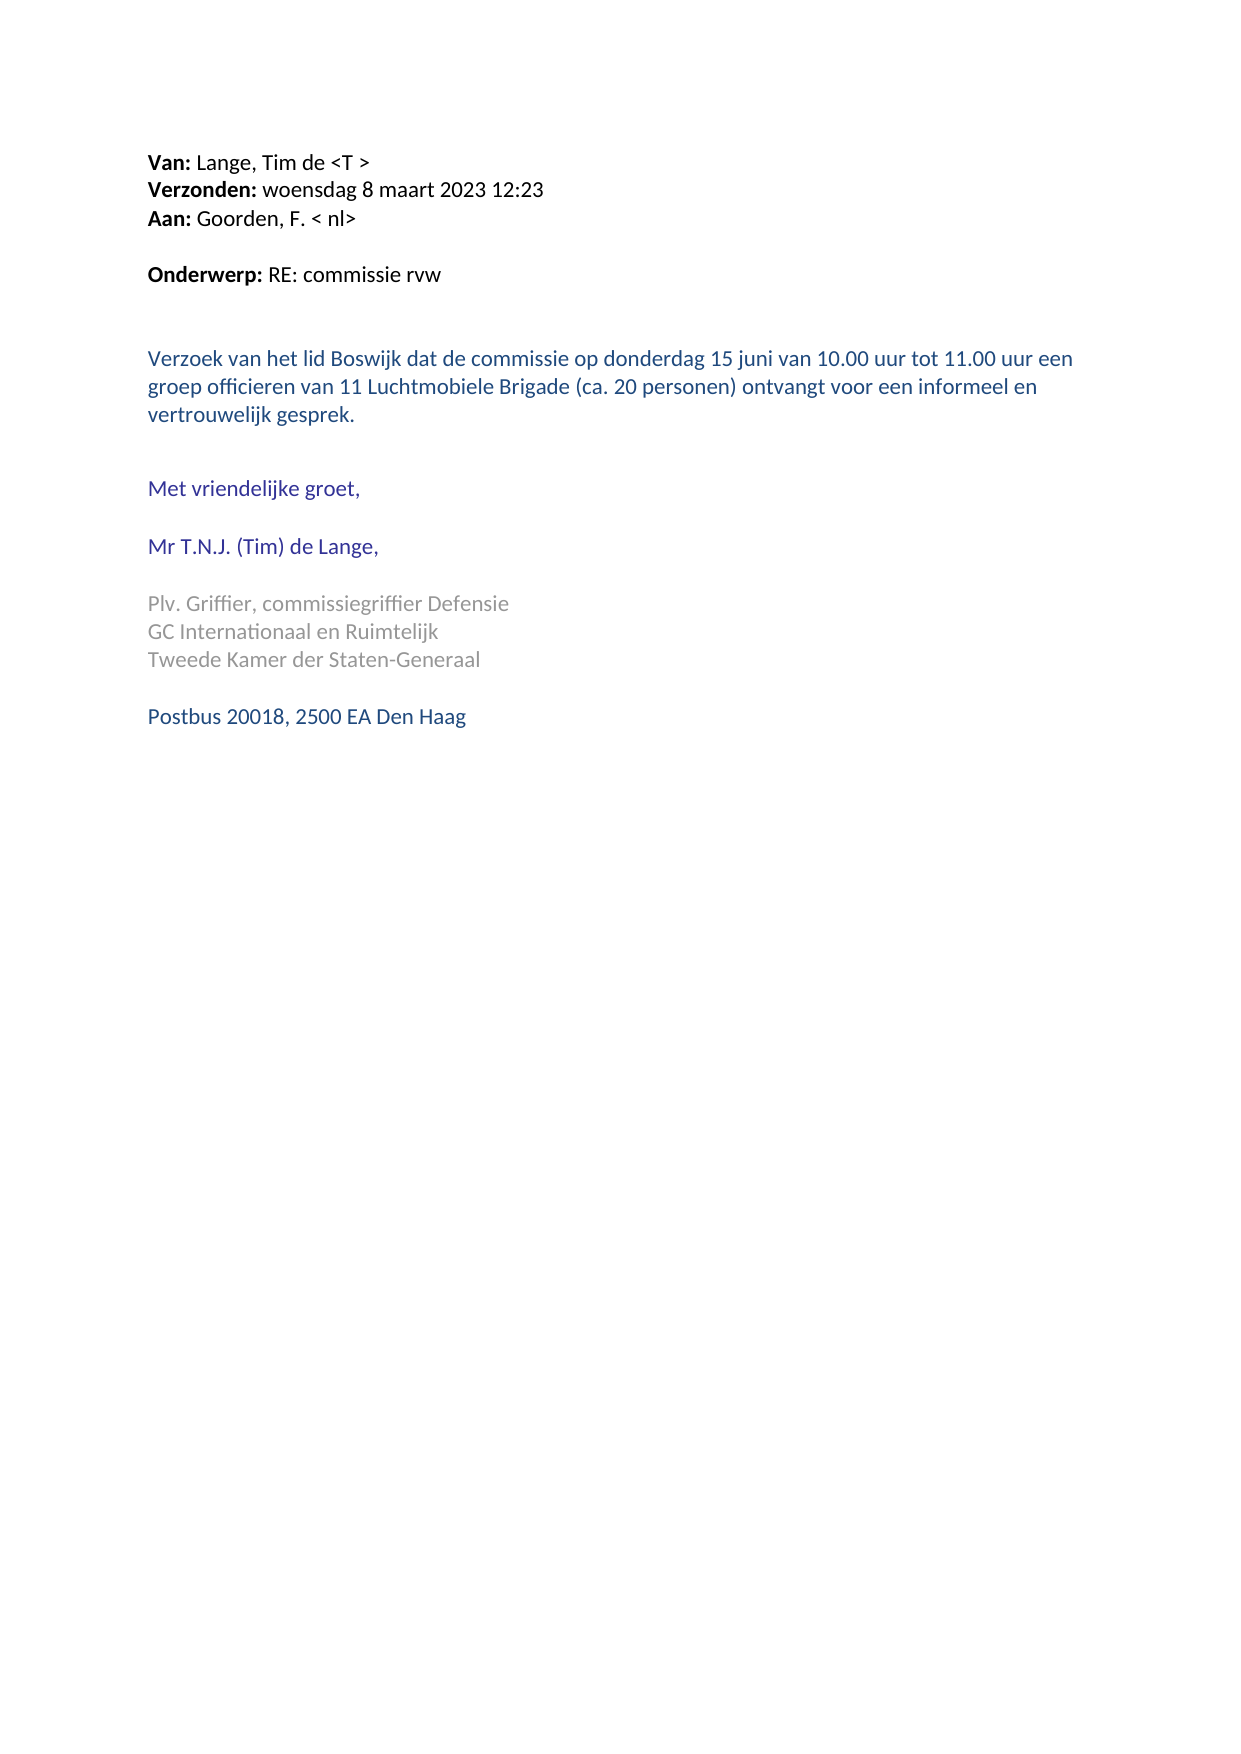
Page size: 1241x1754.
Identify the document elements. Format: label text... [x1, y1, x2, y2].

text Plv. Griffier, commissiegriffier Defensie GC Internationaal en Ruimtelijk Tweede Kamer der Staten-Generaal [148, 589, 1093, 673]
text Van: Lange, Tim de <T > Verzonden: woensdag 8 maart 2023 12:23 Aan: Goorden, F. < nl> Onderwerp: RE: commissie rvw [148, 148, 1093, 288]
text Mr T.N.J. (Tim) de Lange, [148, 532, 1093, 560]
text Verzoek van het lid Boswijk dat de commissie op donderdag 15 juni van 10.00 uur tot 11.00 uur een groep officieren van 11 Luchtmobiele Brigade (ca. 20 personen) ontvangt voor een informeel en vertrouwelijk gesprek. [148, 344, 1093, 428]
text Met vriendelijke groet, [148, 474, 1093, 503]
text Postbus 20018, 2500 EA Den Haag [148, 702, 1093, 730]
